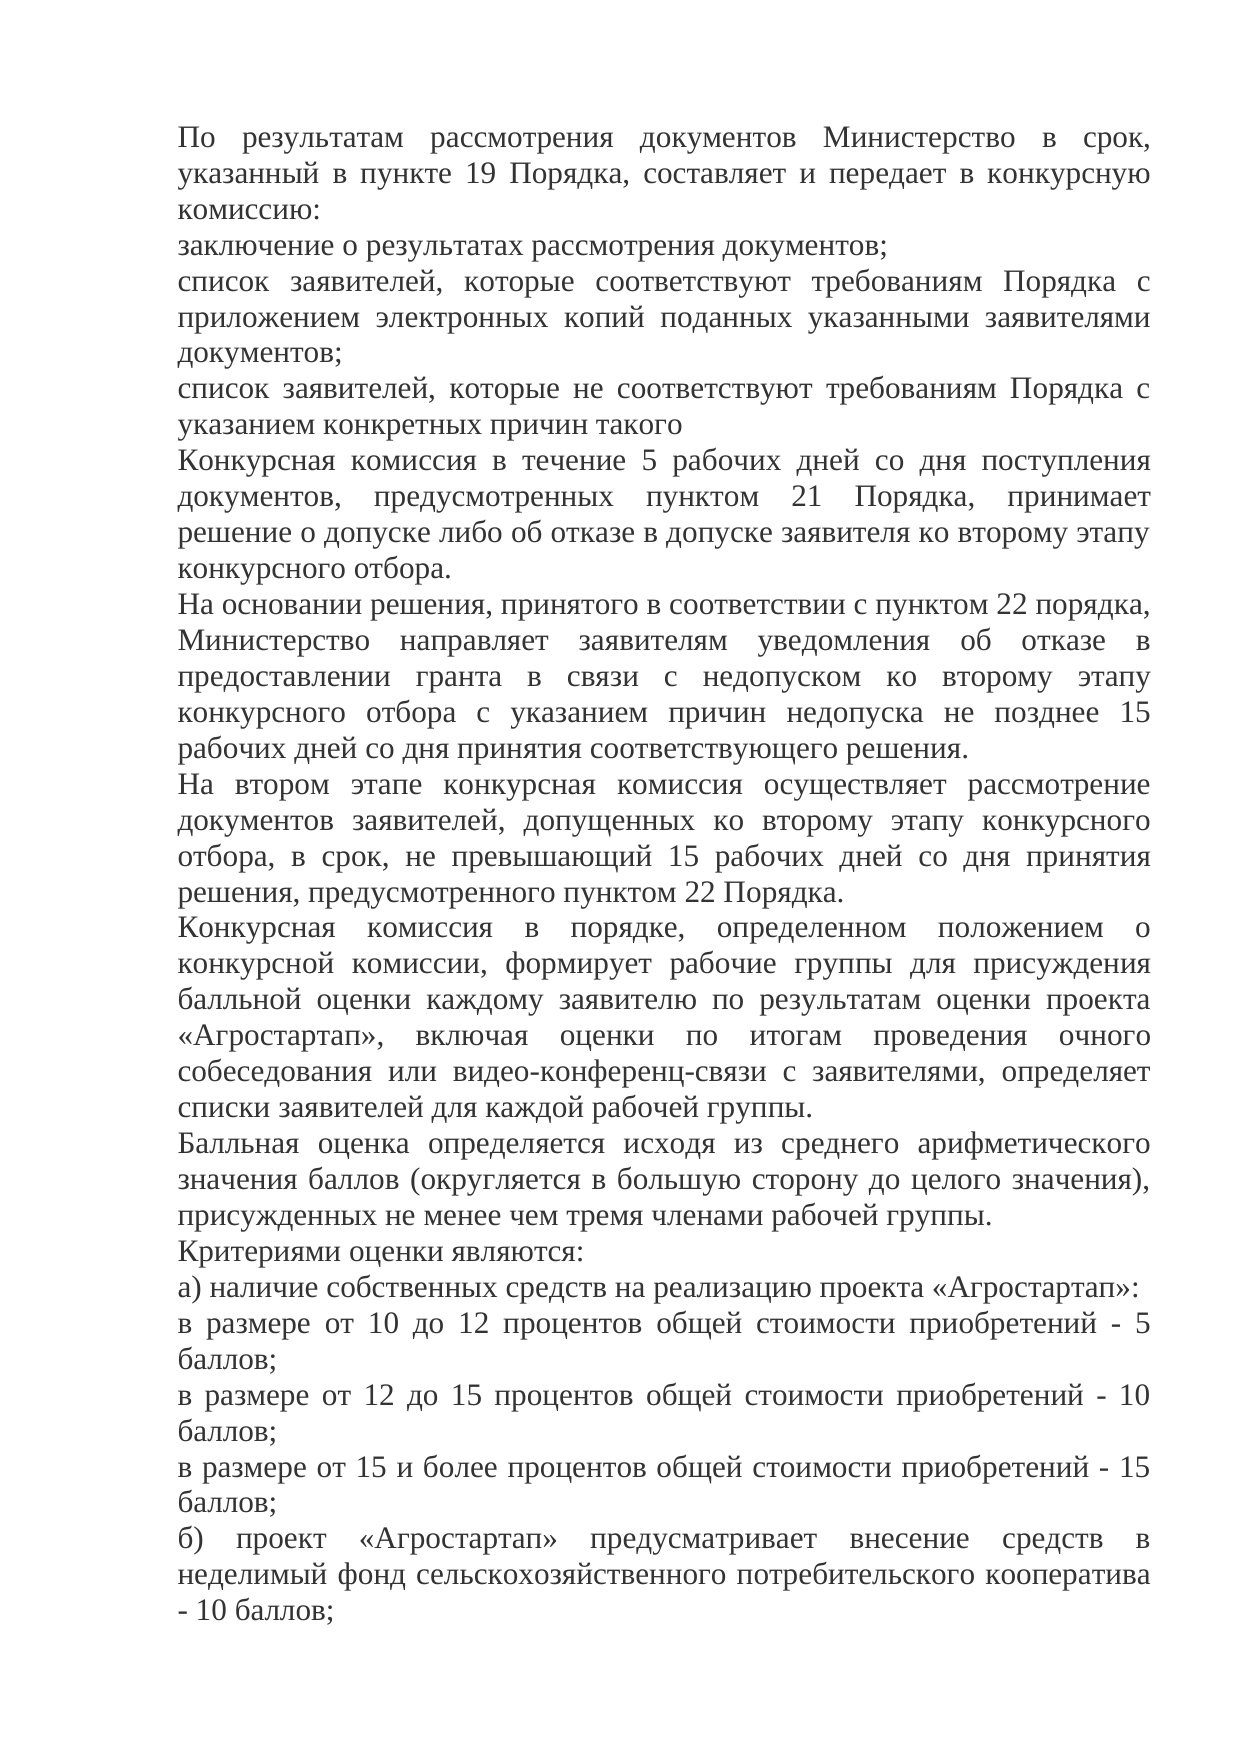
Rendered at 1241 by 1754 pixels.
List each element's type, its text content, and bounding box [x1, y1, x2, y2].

text а) наличие собственных средств на реализацию проекта «Агростартап»: [177, 1268, 1152, 1304]
text список заявителей, которые не соответствуют требованиям Порядка с указанием конкретных причин такого [177, 370, 1152, 442]
text в размере от 10 до 12 процентов общей стоимости приобретений - 5 баллов; [177, 1304, 1152, 1376]
text Конкурсная комиссия в течение 5 рабочих дней со дня поступления документов, предусмотренных пунктом 21 Порядка, принимает решение о допуске либо об отказе в допуске заявителя ко второму этапу конкурсного отбора. [177, 442, 1152, 585]
text Критериями оценки являются: [177, 1232, 1152, 1268]
text Конкурсная комиссия в порядке, определенном положением о конкурсной комиссии, формирует рабочие группы для присуждения балльной оценки каждому заявителю по результатам оценки проекта «Агростартап», включая оценки по итогам проведения очного собеседования или видео-конференц-связи с заявителями, определяет списки заявителей для каждой рабочей группы. [177, 909, 1152, 1124]
text По результатам рассмотрения документов Министерство в срок, указанный в пункте 19 Порядка, составляет и передает в конкурсную комиссию: [177, 118, 1152, 226]
text На втором этапе конкурсная комиссия осуществляет рассмотрение документов заявителей, допущенных ко второму этапу конкурсного отбора, в срок, не превышающий 15 рабочих дней со дня принятия решения, предусмотренного пунктом 22 Порядка. [177, 765, 1152, 909]
text Балльная оценка определяется исходя из среднего арифметического значения баллов (округляется в большую сторону до целого значения), присужденных не менее чем тремя членами рабочей группы. [177, 1124, 1152, 1232]
text в размере от 12 до 15 процентов общей стоимости приобретений - 10 баллов; [177, 1376, 1152, 1448]
text в размере от 15 и более процентов общей стоимости приобретений - 15 баллов; [177, 1448, 1152, 1520]
text На основании решения, принятого в соответствии с пунктом 22 порядка, Министерство направляет заявителям уведомления об отказе в предоставлении гранта в связи с недопуском ко второму этапу конкурсного отбора с указанием причин недопуска не позднее 15 рабочих дней со дня принятия соответствующего решения. [177, 585, 1152, 765]
text список заявителей, которые соответствуют требованиям Порядка с приложением электронных копий поданных указанными заявителями документов; [177, 262, 1152, 370]
text заключение о результатах рассмотрения документов; [177, 226, 1152, 262]
text б) проект «Агростартап» предусматривает внесение средств в неделимый фонд сельскохозяйственного потребительского кооператива - 10 баллов; [177, 1520, 1152, 1627]
